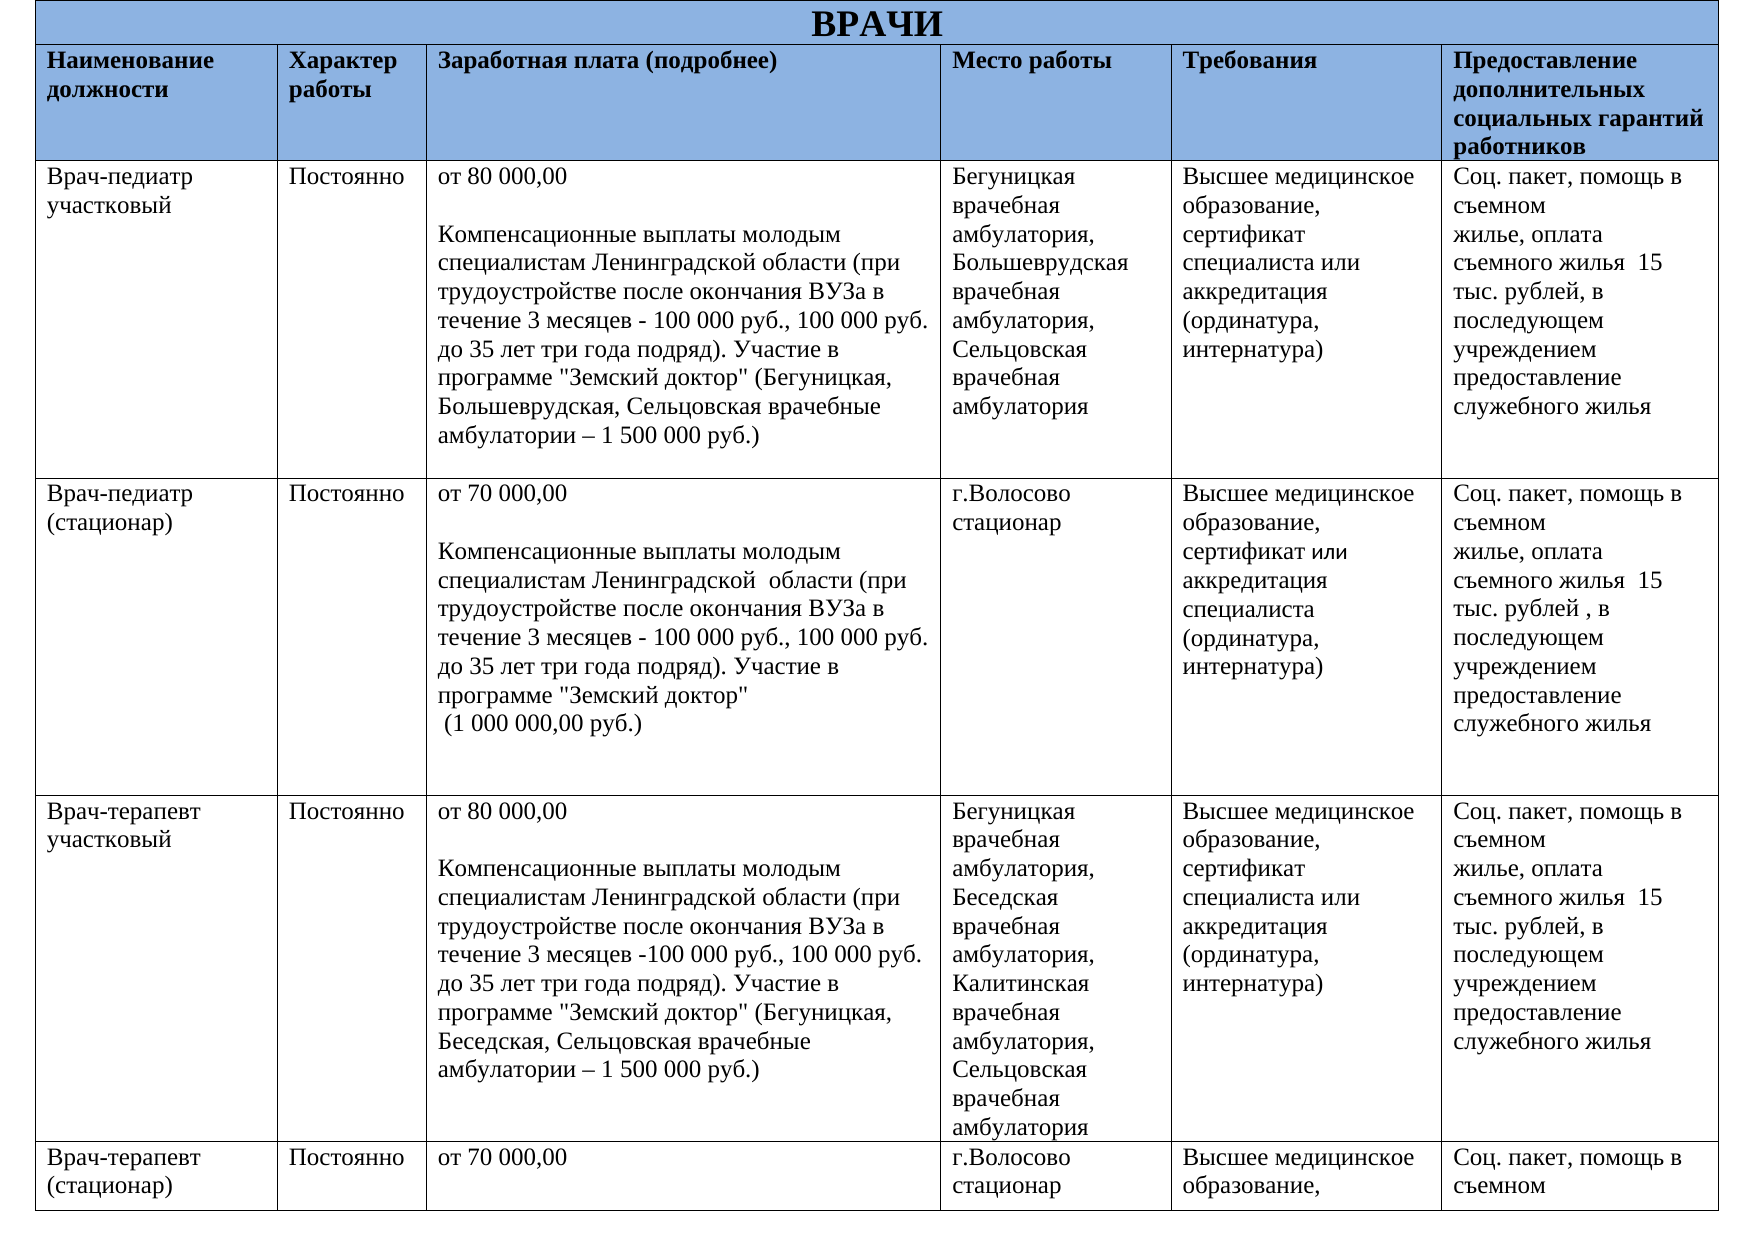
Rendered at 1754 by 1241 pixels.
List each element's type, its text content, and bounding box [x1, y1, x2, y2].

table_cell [941, 1142, 1171, 1209]
table_cell Врач-педиатр участковый [36, 161, 277, 477]
table_cell Врач-педиатр (стационар) [36, 479, 277, 795]
table_cell Бегуницкая врачебная амбулатория, Большеврудская врачебная амбулатория, Сельцовская врачебная амбулатория [941, 161, 1171, 477]
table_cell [36, 1142, 277, 1209]
table_header ВРАЧИ [36, 1, 1718, 44]
table_cell Высшее медицинское образование, сертификат специалиста или аккредитация (ординатура, интернатура) [1172, 161, 1441, 477]
table_cell Соц. пакет, помощь в съемном жилье, оплата съемного жилья 15 тыс. рублей , в последующем учреждением предоставление служебного жилья [1442, 479, 1718, 795]
table_cell Постоянно [278, 161, 426, 477]
table_cell Постоянно [278, 1142, 426, 1209]
table_cell от 80 000,00 Компенсационные выплаты молодым специалистам Ленинградской области (при трудоустройстве после окончания ВУЗа в течение 3 месяцев - 100 000 руб., 100 000 руб. до 35 лет три года подряд). Участие в программе "Земский доктор" (Бегуницкая, Большеврудская, Сельцовская врачебные амбулатории – 1 500 000 руб.) [427, 161, 940, 477]
table_cell Соц. пакет, помощь в съемном жилье, оплата съемного жилья 15 тыс. рублей, в последующем учреждением предоставление служебного жилья [1442, 796, 1718, 1141]
table_cell Высшее медицинское образование, сертификат или аккредитация специалиста (ординатура, интернатура) [1172, 479, 1441, 795]
table_cell Место работы [941, 45, 1171, 160]
table_cell Постоянно [278, 479, 426, 795]
table_cell Требования [1172, 45, 1441, 160]
table_cell г.Волосово стационар [941, 479, 1171, 795]
table_cell Высшее медицинское образование, сертификат специалиста или аккредитация (ординатура, интернатура) [1172, 796, 1441, 1141]
table_cell Бегуницкая врачебная амбулатория, Беседская врачебная амбулатория, Калитинская врачебная амбулатория, Сельцовская врачебная амбулатория [941, 796, 1171, 1141]
table_cell Характер работы [278, 45, 426, 160]
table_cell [1172, 1142, 1441, 1209]
table_cell Постоянно [278, 796, 426, 1141]
table_cell Предоставление дополнительных социальных гарантий работников [1442, 45, 1718, 160]
table_cell Заработная плата (подробнее) [427, 45, 940, 160]
table_cell Врач-терапевт участковый [36, 796, 277, 1141]
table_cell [1442, 1142, 1718, 1209]
table_cell от 80 000,00 Компенсационные выплаты молодым специалистам Ленинградской области (при трудоустройстве после окончания ВУЗа в течение 3 месяцев -100 000 руб., 100 000 руб. до 35 лет три года подряд). Участие в программе "Земский доктор" (Бегуницкая, Беседская, Сельцовская врачебные амбулатории – 1 500 000 руб.) [427, 796, 940, 1141]
table_cell Соц. пакет, помощь в съемном жилье, оплата съемного жилья 15 тыс. рублей, в последующем учреждением предоставление служебного жилья [1442, 161, 1718, 477]
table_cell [427, 1142, 940, 1209]
table_cell Наименование должности [36, 45, 277, 160]
